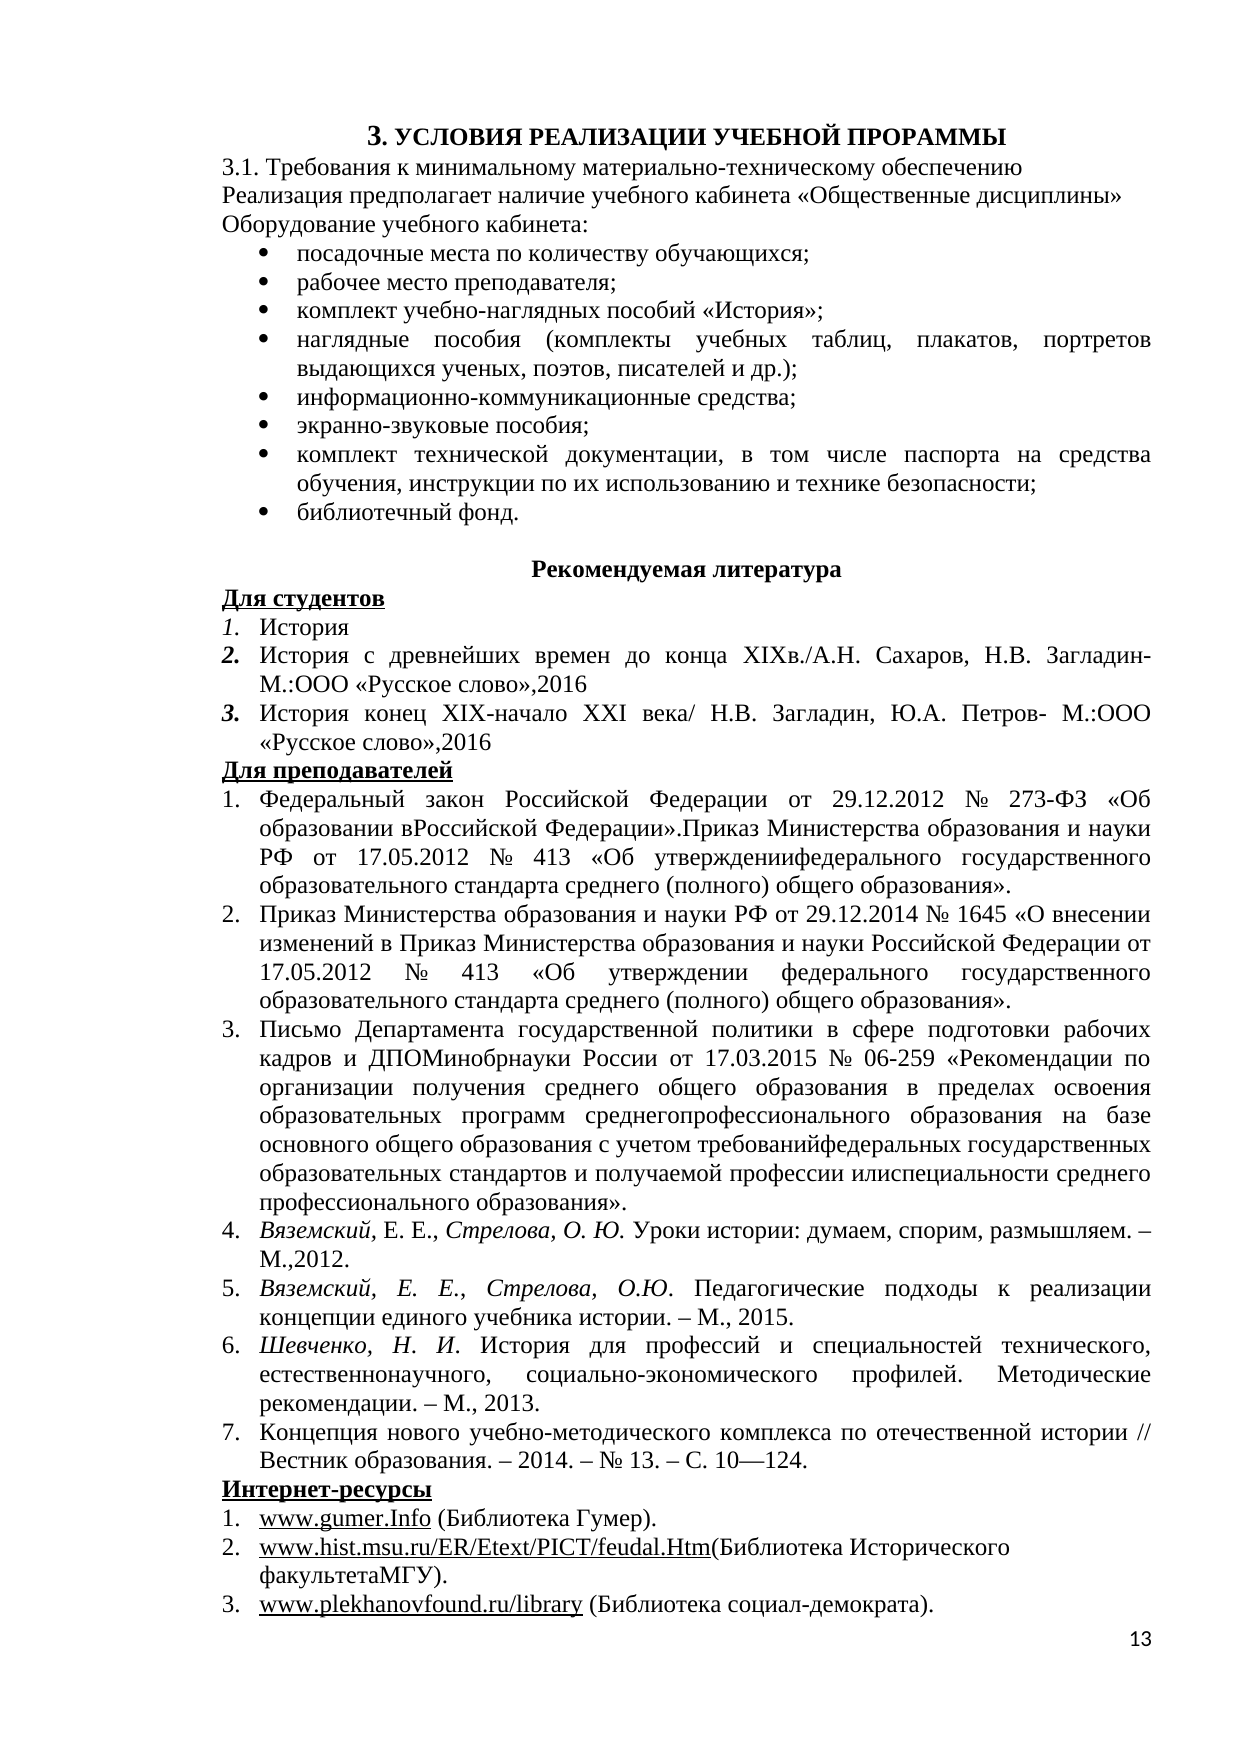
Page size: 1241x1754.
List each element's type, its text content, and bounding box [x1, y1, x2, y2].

list Федеральный закон Российской Федерации от 29.12.2012 № 273-ФЗ «Об образовании вРоссийской Федерации».Приказ Министерства образования и науки РФ от 17.05.2012 № 413 «Об утверждениифедерального государственного образовательного стандарта среднего (полного) общего образования». [222, 784, 1152, 899]
text Оборудование учебного кабинета: [177, 209, 1152, 238]
list www.gumer.Info (Библиотека Гумер). [222, 1503, 1152, 1532]
list Шевченко, Н. И. История для профессий и специальностей технического, естественнонаучного, социально-экономического профилей. Методические рекомендации. – М., 2013. [222, 1330, 1152, 1417]
list рабочее место преподавателя; [259, 267, 1152, 295]
list Концепция нового учебно-методического комплекса по отечественной истории // Вестник образования. – 2014. – № 13. – С. 10—124. [222, 1417, 1152, 1474]
list Вяземский, Е. Е., Стрелова, О.Ю. Педагогические подходы к реализации концепции единого учебника истории. – М., 2015. [222, 1273, 1152, 1330]
list Вяземский, Е. Е., Стрелова, О. Ю. Уроки истории: думаем, спорим, размышляем. – М.,2012. [222, 1215, 1152, 1273]
list История конец XIX-начало XXI века/ Н.В. Загладин, Ю.А. Петров- М.:ООО «Русское слово»,2016 [222, 698, 1152, 755]
text Реализация предполагает наличие учебного кабинета «Общественные дисциплины» [177, 180, 1152, 209]
list экранно-звуковые пособия; [259, 410, 1152, 439]
text 3.1. Требования к минимальному материально-техническому обеспечению [177, 152, 1152, 180]
text Интернет-ресурсы [177, 1474, 1152, 1503]
list История [222, 612, 1152, 640]
list наглядные пособия (комплекты учебных таблиц, плакатов, портретов выдающихся ученых, поэтов, писателей и др.); [259, 324, 1152, 382]
text 3. УСЛОВИЯ РЕАЛИЗАЦИИ УЧЕБНОЙ ПРОРАММЫ [177, 118, 1152, 152]
list библиотечный фонд. [259, 497, 1152, 525]
list Приказ Министерства образования и науки РФ от 29.12.2014 № 1645 «О внесении изменений в Приказ Министерства образования и науки Российской Федерации от 17.05.2012 № 413 «Об утверждении федерального государственного образовательного стандарта среднего (полного) общего образования». [222, 899, 1152, 1014]
list Письмо Департамента государственной политики в сфере подготовки рабочих кадров и ДПОМинобрнауки России от 17.03.2015 № 06-259 «Рекомендации по организации получения среднего общего образования в пределах освоения образовательных программ среднегопрофессионального образования на базе основного общего образования с учетом требованийфедеральных государственных образовательных стандартов и получаемой профессии илиспециальности среднего профессионального образования». [222, 1014, 1152, 1215]
text Для преподавателей [177, 755, 1152, 784]
list информационно-коммуникационные средства; [259, 382, 1152, 410]
text Рекомендуемая литература [177, 554, 1152, 583]
list комплект учебно-наглядных пособий «История»; [259, 295, 1152, 324]
list комплект технической документации, в том числе паспорта на средства обучения, инструкции по их использованию и технике безопасности; [259, 439, 1152, 497]
text Для студентов [177, 583, 1152, 612]
list История с древнейших времен до конца XIXв./А.Н. Сахаров, Н.В. Загладин- М.:ООО «Русское слово»,2016 [222, 640, 1152, 698]
list посадочные места по количеству обучающихся; [259, 238, 1152, 267]
list www.hist.msu.ru/ER/Etext/PICT/feudal.Htm(Библиотека Исторического факультетаМГУ). [222, 1532, 1152, 1589]
list www.plekhanovfound.ru/library (Библиотека социал-демократа). [222, 1589, 1152, 1618]
